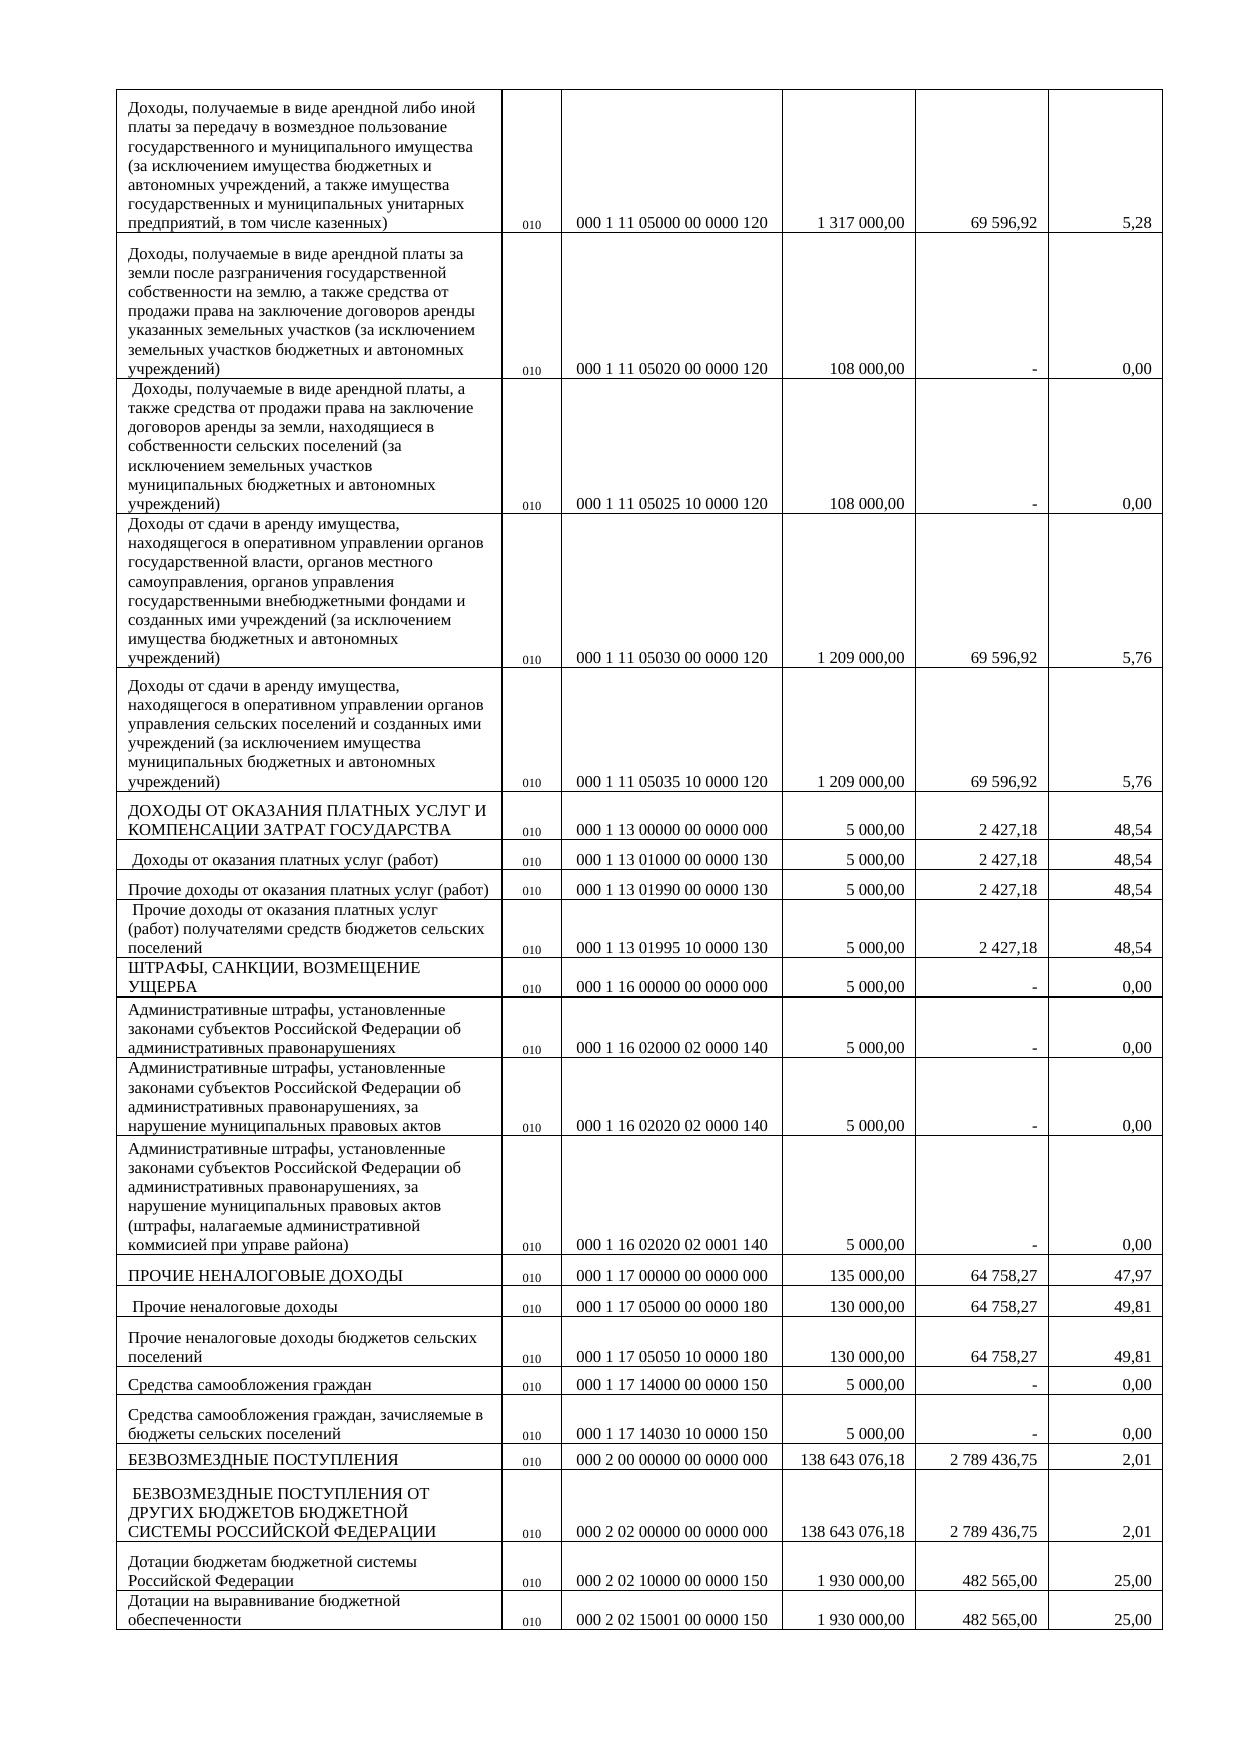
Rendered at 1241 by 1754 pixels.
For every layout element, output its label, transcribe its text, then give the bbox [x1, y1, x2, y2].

table_cell 000 1 16 02000 02 0000 140 [562, 998, 782, 1057]
table_cell 49,81 [1049, 1286, 1162, 1316]
table_cell 2 427,18 [916, 900, 1048, 957]
table_cell 48,54 [1049, 900, 1162, 957]
table_cell - [916, 379, 1048, 513]
table_cell 000 1 13 01995 10 0000 130 [562, 900, 782, 957]
table_cell 000 1 17 14000 00 0000 150 [562, 1367, 782, 1394]
table_cell 64 758,27 [916, 1255, 1048, 1285]
table_cell 2 427,18 [916, 840, 1048, 869]
table_cell 010 [503, 1470, 561, 1541]
table_cell - [916, 958, 1048, 996]
table_cell 2,01 [1049, 1444, 1162, 1469]
table_cell Прочие неналоговые доходы [117, 1286, 501, 1316]
table_cell 0,00 [1049, 233, 1162, 378]
table_cell Доходы от оказания платных услуг (работ) [117, 840, 501, 869]
table_cell Доходы, получаемые в виде арендной платы, а также средства от продажи права на заключение договоров аренды за земли, находящиеся в собственности сельских поселений (за исключением земельных участков муниципальных бюджетных и автономных учреждений) [117, 379, 501, 513]
table_cell 5,76 [1049, 514, 1162, 667]
table_cell 010 [503, 1591, 561, 1629]
table_cell Прочие неналоговые доходы бюджетов сельских поселений [117, 1317, 501, 1366]
table_cell 0,00 [1049, 1058, 1162, 1135]
table_cell Доходы, получаемые в виде арендной платы за земли после разграничения государственной собственности на землю, а также средства от продажи права на заключение договоров аренды указанных земельных участков (за исключением земельных участков бюджетных и автономных учреждений) [117, 233, 501, 378]
table_cell Средства самообложения граждан, зачисляемые в бюджеты сельских поселений [117, 1395, 501, 1443]
table_cell 2 789 436,75 [916, 1470, 1048, 1541]
table_cell 000 2 02 00000 00 0000 000 [562, 1470, 782, 1541]
table_cell 138 643 076,18 [783, 1444, 915, 1469]
table_cell Административные штрафы, установленные законами субъектов Российской Федерации об административных правонарушениях, за нарушение муниципальных правовых актов [117, 1058, 501, 1135]
table_cell 5 000,00 [783, 958, 915, 996]
table_cell 5 000,00 [783, 998, 915, 1057]
table_cell БЕЗВОЗМЕЗДНЫЕ ПОСТУПЛЕНИЯ [117, 1444, 501, 1469]
table_cell 135 000,00 [783, 1255, 915, 1285]
table_cell 000 2 02 10000 00 0000 150 [562, 1542, 782, 1590]
table_cell 000 1 17 14030 10 0000 150 [562, 1395, 782, 1443]
table_cell 130 000,00 [783, 1286, 915, 1316]
table_cell 010 [503, 870, 561, 898]
table_cell 5 000,00 [783, 840, 915, 869]
table_cell 482 565,00 [916, 1591, 1048, 1629]
table_cell 010 [503, 1444, 561, 1469]
table_cell 1 209 000,00 [783, 668, 915, 791]
table_cell 000 1 11 05020 00 0000 120 [562, 233, 782, 378]
table_cell 5 000,00 [783, 1367, 915, 1394]
table_cell 25,00 [1049, 1591, 1162, 1629]
table_cell 010 [503, 1542, 561, 1590]
table_cell 0,00 [1049, 998, 1162, 1057]
table_cell 64 758,27 [916, 1317, 1048, 1366]
table_cell - [916, 998, 1048, 1057]
table_cell 000 1 17 00000 00 0000 000 [562, 1255, 782, 1285]
table_cell 64 758,27 [916, 1286, 1048, 1316]
table_cell ШТРАФЫ, САНКЦИИ, ВОЗМЕЩЕНИЕ УЩЕРБА [117, 958, 501, 996]
table_cell 482 565,00 [916, 1542, 1048, 1590]
table_cell Прочие доходы от оказания платных услуг (работ) получателями средств бюджетов сельских поселений [117, 900, 501, 957]
table_cell 010 [503, 792, 561, 839]
table_cell 000 1 11 05035 10 0000 120 [562, 668, 782, 791]
table_cell 010 [503, 1136, 561, 1254]
table_cell Дотации на выравнивание бюджетной обеспеченности [117, 1591, 501, 1629]
table_cell 5 000,00 [783, 1058, 915, 1135]
table_cell 69 596,92 [916, 514, 1048, 667]
table_cell 010 [503, 1255, 561, 1285]
table_cell - [916, 1058, 1048, 1135]
table_cell - [916, 1367, 1048, 1394]
table_cell 010 [503, 998, 561, 1057]
table_cell 000 1 11 05025 10 0000 120 [562, 379, 782, 513]
table_cell 25,00 [1049, 1542, 1162, 1590]
table_cell 000 1 17 05000 00 0000 180 [562, 1286, 782, 1316]
table_cell 48,54 [1049, 792, 1162, 839]
table_cell Дотации бюджетам бюджетной системы Российской Федерации [117, 1542, 501, 1590]
table_cell 000 2 02 15001 00 0000 150 [562, 1591, 782, 1629]
table_cell - [916, 233, 1048, 378]
table_cell 010 [503, 1317, 561, 1366]
table_cell 000 1 16 00000 00 0000 000 [562, 958, 782, 996]
table_cell 2,01 [1049, 1470, 1162, 1541]
table_cell 0,00 [1049, 379, 1162, 513]
table_cell 1 317 000,00 [783, 90, 915, 232]
table_cell Административные штрафы, установленные законами субъектов Российской Федерации об административных правонарушениях [117, 998, 501, 1057]
table_cell 010 [503, 90, 561, 232]
table_cell 010 [503, 840, 561, 869]
table_cell БЕЗВОЗМЕЗДНЫЕ ПОСТУПЛЕНИЯ ОТ ДРУГИХ БЮДЖЕТОВ БЮДЖЕТНОЙ СИСТЕМЫ РОССИЙСКОЙ ФЕДЕРАЦИИ [117, 1470, 501, 1541]
table_cell 5 000,00 [783, 1136, 915, 1254]
table_cell 010 [503, 958, 561, 996]
table_cell 000 1 11 05030 00 0000 120 [562, 514, 782, 667]
table_cell 49,81 [1049, 1317, 1162, 1366]
table_cell 0,00 [1049, 1395, 1162, 1443]
table_cell 000 2 00 00000 00 0000 000 [562, 1444, 782, 1469]
table_cell 5 000,00 [783, 1395, 915, 1443]
table_cell - [916, 1395, 1048, 1443]
table_cell 5,28 [1049, 90, 1162, 232]
table_cell Средства самообложения граждан [117, 1367, 501, 1394]
table_cell Доходы, получаемые в виде арендной либо иной платы за передачу в возмездное пользование государственного и муниципального имущества (за исключением имущества бюджетных и автономных учреждений, а также имущества государственных и муниципальных унитарных предприятий, в том числе казенных) [117, 90, 501, 232]
table_cell 000 1 16 02020 02 0000 140 [562, 1058, 782, 1135]
table_cell 69 596,92 [916, 90, 1048, 232]
table_cell 010 [503, 1367, 561, 1394]
table_cell 5,76 [1049, 668, 1162, 791]
table_cell 108 000,00 [783, 233, 915, 378]
table_cell 138 643 076,18 [783, 1470, 915, 1541]
table_cell ДОХОДЫ ОТ ОКАЗАНИЯ ПЛАТНЫХ УСЛУГ И КОМПЕНСАЦИИ ЗАТРАТ ГОСУДАРСТВА [117, 792, 501, 839]
table_cell 010 [503, 1286, 561, 1316]
table_cell 1 209 000,00 [783, 514, 915, 667]
table_cell 69 596,92 [916, 668, 1048, 791]
table_cell 47,97 [1049, 1255, 1162, 1285]
table_cell 2 427,18 [916, 792, 1048, 839]
table_cell 48,54 [1049, 840, 1162, 869]
table_cell 000 1 16 02020 02 0001 140 [562, 1136, 782, 1254]
table_cell 1 930 000,00 [783, 1542, 915, 1590]
table_cell 000 1 17 05050 10 0000 180 [562, 1317, 782, 1366]
table_cell 5 000,00 [783, 900, 915, 957]
table_cell - [916, 1136, 1048, 1254]
table_cell 010 [503, 900, 561, 957]
table_cell 108 000,00 [783, 379, 915, 513]
table_cell 130 000,00 [783, 1317, 915, 1366]
table_cell Доходы от сдачи в аренду имущества, находящегося в оперативном управлении органов государственной власти, органов местного самоуправления, органов управления государственными внебюджетными фондами и созданных ими учреждений (за исключением имущества бюджетных и автономных учреждений) [117, 514, 501, 667]
table_cell 1 930 000,00 [783, 1591, 915, 1629]
table_cell 2 427,18 [916, 870, 1048, 898]
table_cell Доходы от сдачи в аренду имущества, находящегося в оперативном управлении органов управления сельских поселений и созданных ими учреждений (за исключением имущества муниципальных бюджетных и автономных учреждений) [117, 668, 501, 791]
table_cell 010 [503, 668, 561, 791]
table_cell 010 [503, 379, 561, 513]
table_cell 5 000,00 [783, 792, 915, 839]
table_cell 48,54 [1049, 870, 1162, 898]
table_cell 000 1 11 05000 00 0000 120 [562, 90, 782, 232]
table_cell 0,00 [1049, 1367, 1162, 1394]
table_cell 010 [503, 1395, 561, 1443]
table_cell 2 789 436,75 [916, 1444, 1048, 1469]
table_cell 010 [503, 233, 561, 378]
table_cell 010 [503, 514, 561, 667]
table_cell 5 000,00 [783, 870, 915, 898]
table_cell 000 1 13 01990 00 0000 130 [562, 870, 782, 898]
table_cell 0,00 [1049, 1136, 1162, 1254]
table_cell 0,00 [1049, 958, 1162, 996]
table_cell Прочие доходы от оказания платных услуг (работ) [117, 870, 501, 898]
table_cell Административные штрафы, установленные законами субъектов Российской Федерации об административных правонарушениях, за нарушение муниципальных правовых актов (штрафы, налагаемые административной коммисией при управе района) [117, 1136, 501, 1254]
table_cell 000 1 13 00000 00 0000 000 [562, 792, 782, 839]
table_cell 010 [503, 1058, 561, 1135]
table_cell 000 1 13 01000 00 0000 130 [562, 840, 782, 869]
table_cell ПРОЧИЕ НЕНАЛОГОВЫЕ ДОХОДЫ [117, 1255, 501, 1285]
